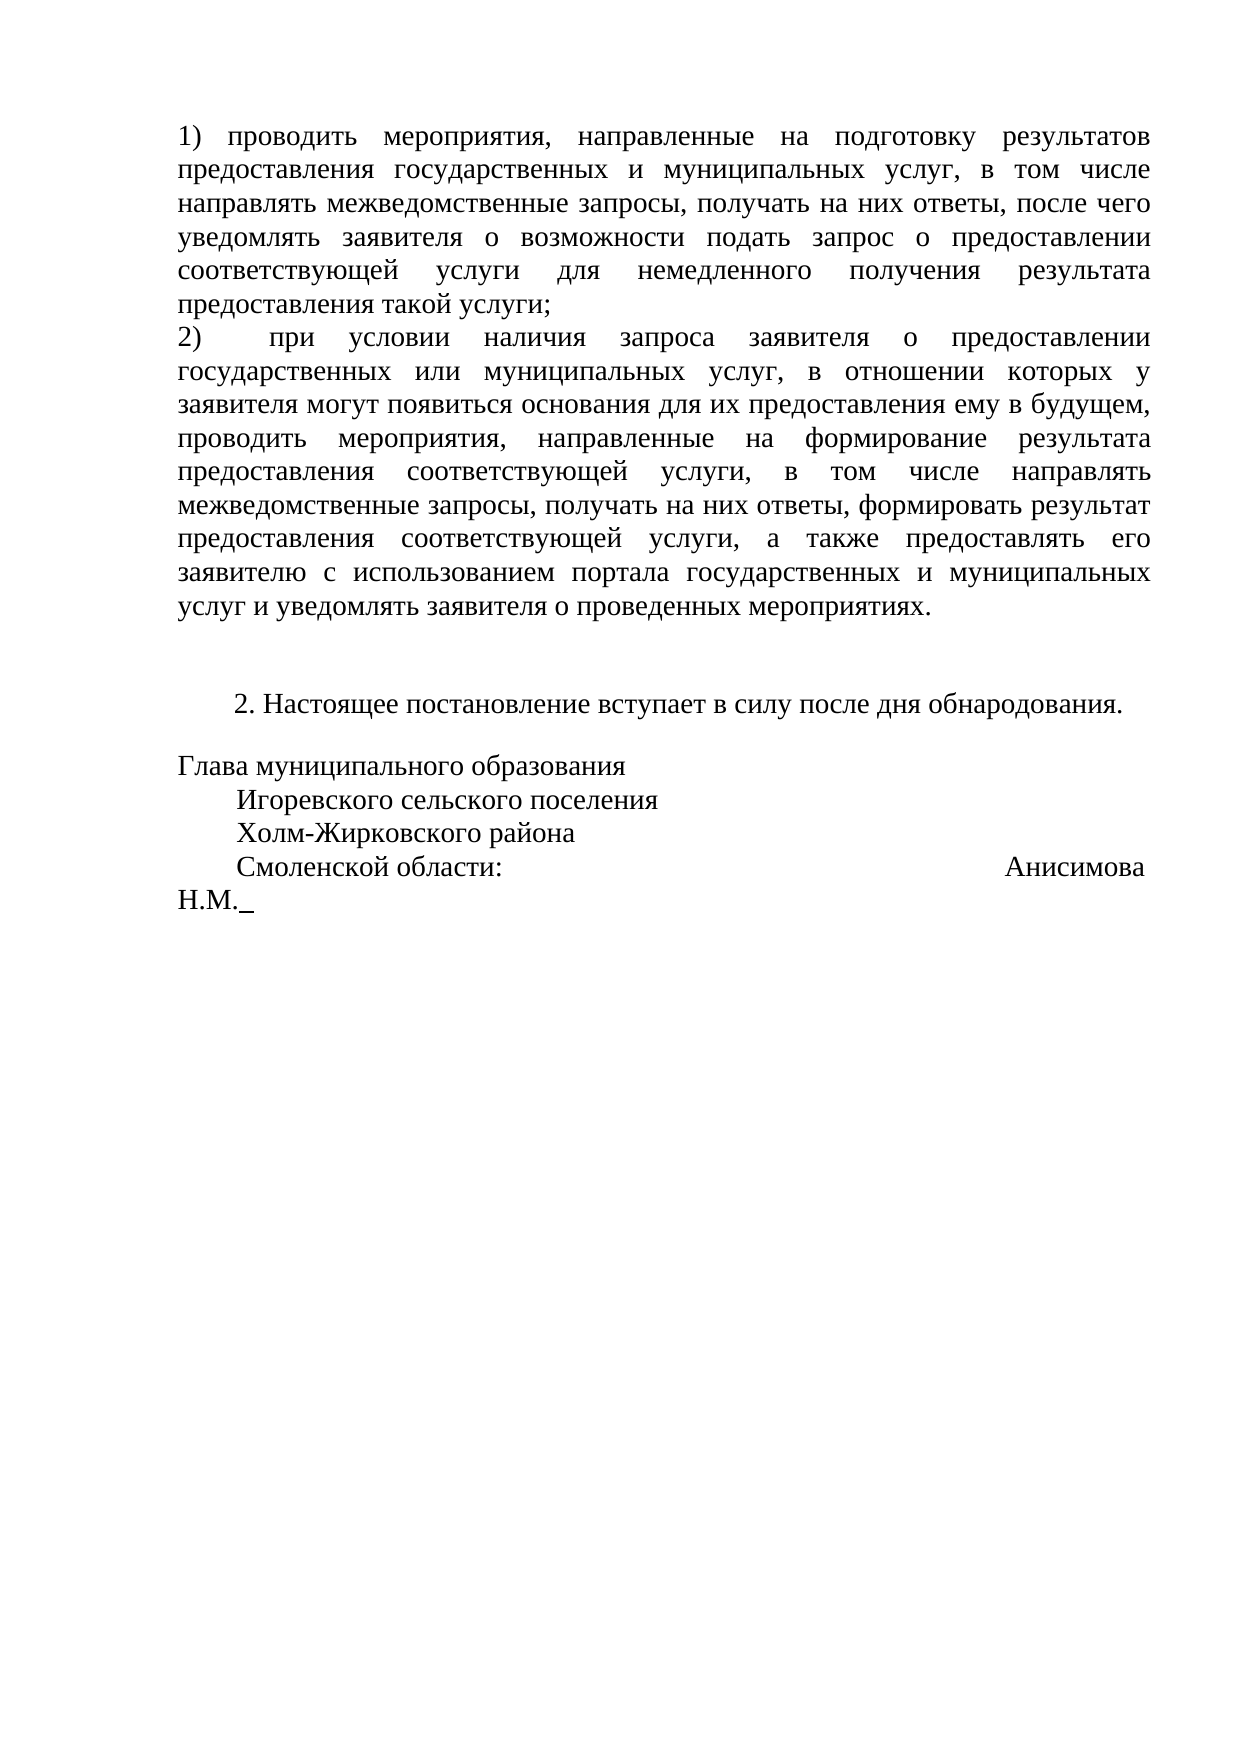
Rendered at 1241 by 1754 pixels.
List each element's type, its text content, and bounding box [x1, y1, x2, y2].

text 1) проводить мероприятия, направленные на подготовку результатов предоставления государственных и муниципальных услуг, в том числе направлять межведомственные запросы, получать на них ответы, после чего уведомлять заявителя о возможности подать запрос о предоставлении соответствующей услуги для немедленного получения результата предоставления такой услуги; [177, 118, 1152, 319]
text Игоревского сельского поселения [177, 782, 1152, 815]
text 2) при условии наличия запроса заявителя о предоставлении государственных или муниципальных услуг, в отношении которых у заявителя могут появиться основания для их предоставления ему в будущем, проводить мероприятия, направленные на формирование результата предоставления соответствующей услуги, в том числе направлять межведомственные запросы, получать на них ответы, формировать результат предоставления соответствующей услуги, а также предоставлять его заявителю с использованием портала государственных и муниципальных услуг и уведомлять заявителя о проведенных мероприятиях. [177, 319, 1152, 621]
text 2. Настоящее постановление вступает в силу после дня обнародования. [177, 686, 1152, 719]
text Холм-Жирковского района [177, 815, 1152, 849]
text Смоленской области: Анисимова Н.М. [177, 849, 1152, 916]
text Глава муниципального образования [177, 748, 1152, 782]
